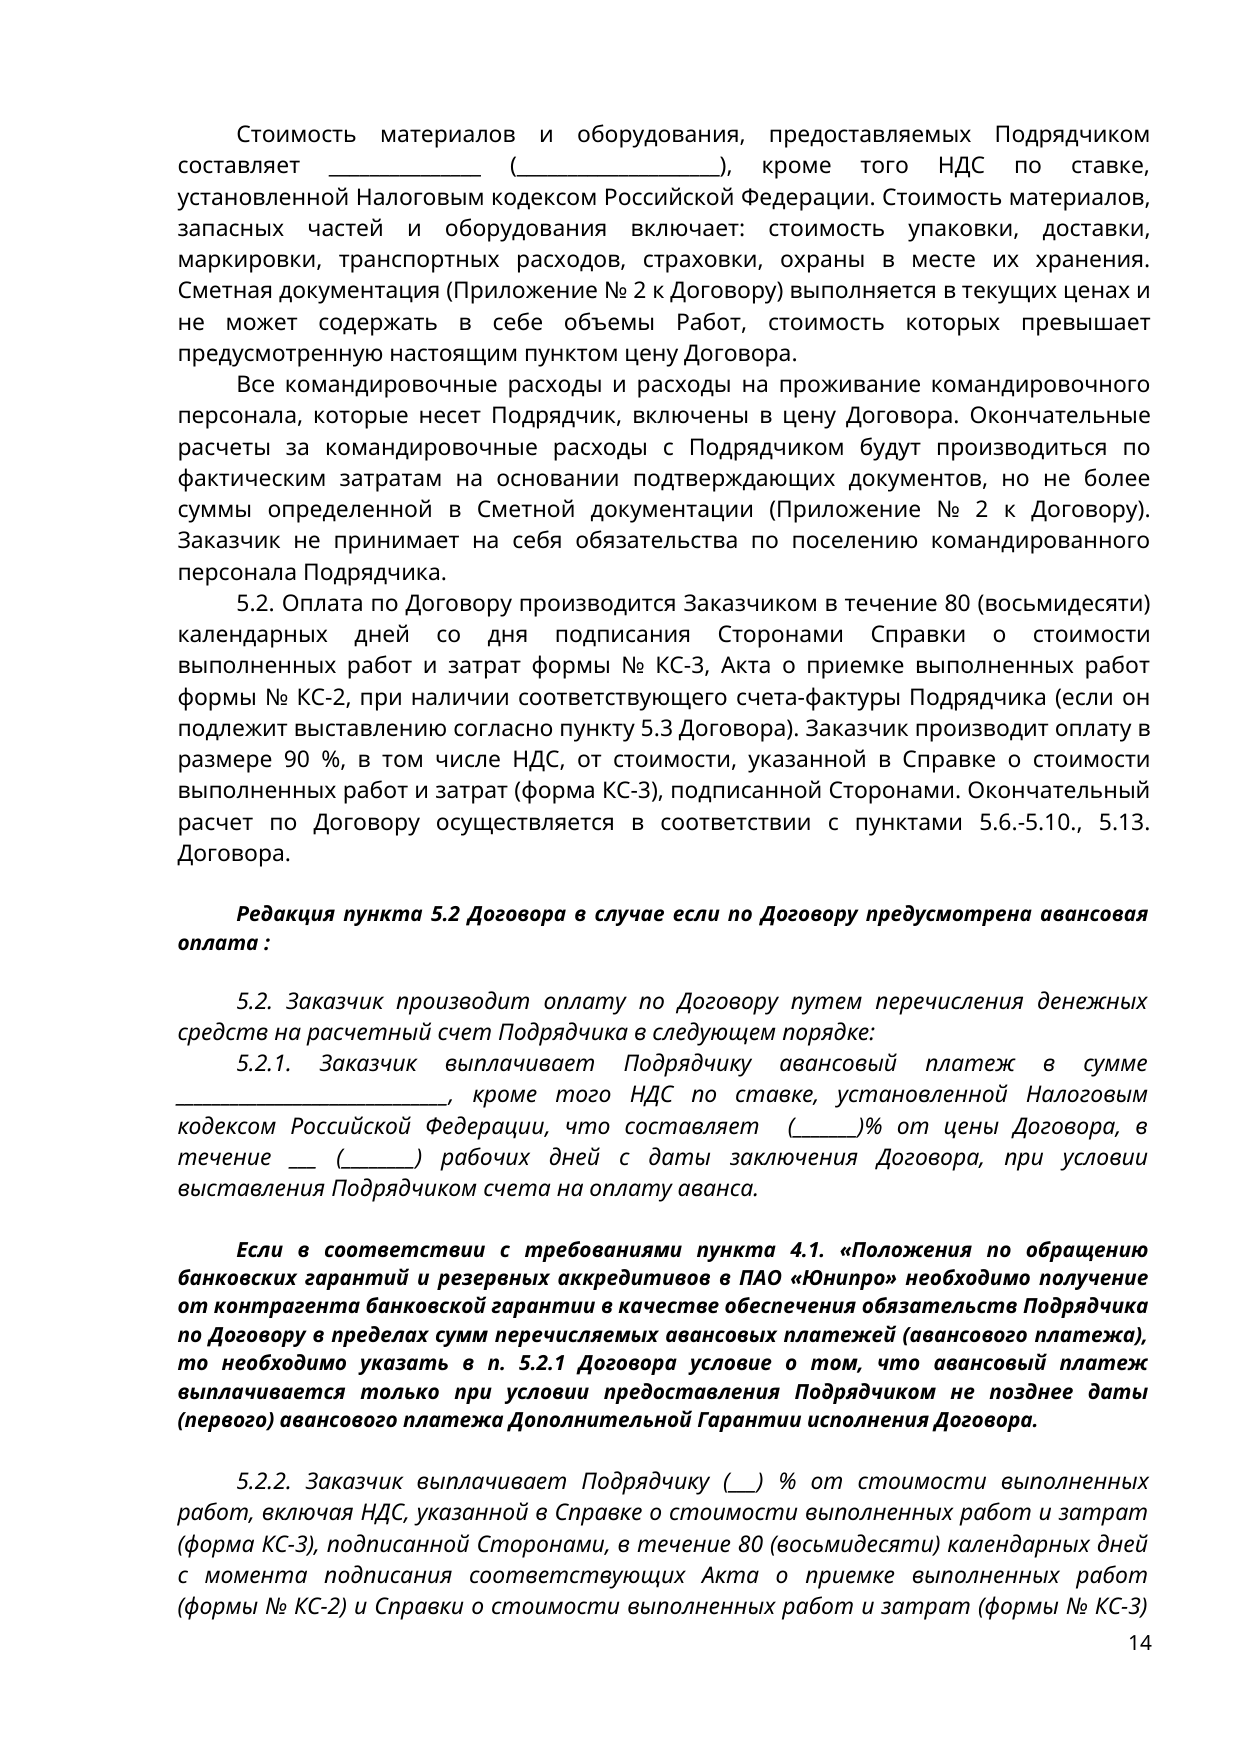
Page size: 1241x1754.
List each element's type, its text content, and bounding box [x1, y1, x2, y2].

subtitle 5.2. Заказчик производит оплату по Договору путем перечисления денежных средств на расчетный счет Подрядчика в следующем порядке: [177, 985, 1152, 1047]
subtitle 5.2.1. Заказчик выплачивает Подрядчику авансовый платеж в сумме ______________________________, кроме того НДС по ставке, установленной Налоговым кодексом Российской Федерации, что составляет (_______)% от цены Договора, в течение ___ (________) рабочих дней с даты заключения Договора, при условии выставления Подрядчиком счета на оплату аванса. [177, 1047, 1152, 1203]
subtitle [177, 1465, 1152, 1621]
text Стоимость материалов и оборудования, предоставляемых Подрядчиком составляет _______________ (____________________), кроме того НДС по ставке, установленной Налоговым кодексом Российской Федерации. Стоимость материалов, запасных частей и оборудования включает: стоимость упаковки, доставки, маркировки, транспортных расходов, страховки, охраны в месте их хранения. Сметная документация (Приложение № 2 к Договору) выполняется в текущих ценах и не может содержать в себе объемы Работ, стоимость которых превышает предусмотренную настоящим пунктом цену Договора. [177, 118, 1152, 368]
text 5.2. Оплата по Договору производится Заказчиком в течение 80 (восьмидесяти) календарных дней со дня подписания Сторонами Справки о стоимости выполненных работ и затрат формы № КС-3, Акта о приемке выполненных работ формы № КС-2, при наличии соответствующего счета-фактуры Подрядчика (если он подлежит выставлению согласно пункту 5.3 Договора). Заказчик производит оплату в размере 90 %, в том числе НДС, от стоимости, указанной в Справке о стоимости выполненных работ и затрат (форма КС-3), подписанной Сторонами. Окончательный расчет по Договору осуществляется в соответствии с пунктами 5.6.-5.10., 5.13. Договора. [177, 587, 1152, 868]
subtitle Редакция пункта 5.2 Договора в случае если по Договору предусмотрена авансовая оплата : [177, 899, 1152, 956]
text Все командировочные расходы и расходы на проживание командировочного персонала, которые несет Подрядчик, включены в цену Договора. Окончательные расчеты за командировочные расходы с Подрядчиком будут производиться по фактическим затратам на основании подтверждающих документов, но не более суммы определенной в Сметной документации (Приложение № 2 к Договору). Заказчик не принимает на себя обязательства по поселению командированного персонала Подрядчика. [177, 368, 1152, 587]
text Если в соответствии с требованиями пункта 4.1. «Положения по обращению банковских гарантий и резервных аккредитивов в ПАО «Юнипро» необходимо получение от контрагента банковской гарантии в качестве обеспечения обязательств Подрядчика по Договору в пределах сумм перечисляемых авансовых платежей (авансового платежа), то необходимо указать в п. 5.2.1 Договора условие о том, что авансовый платеж выплачивается только при условии предоставления Подрядчиком не позднее даты (первого) авансового платежа Дополнительной Гарантии исполнения Договора. [177, 1235, 1152, 1434]
